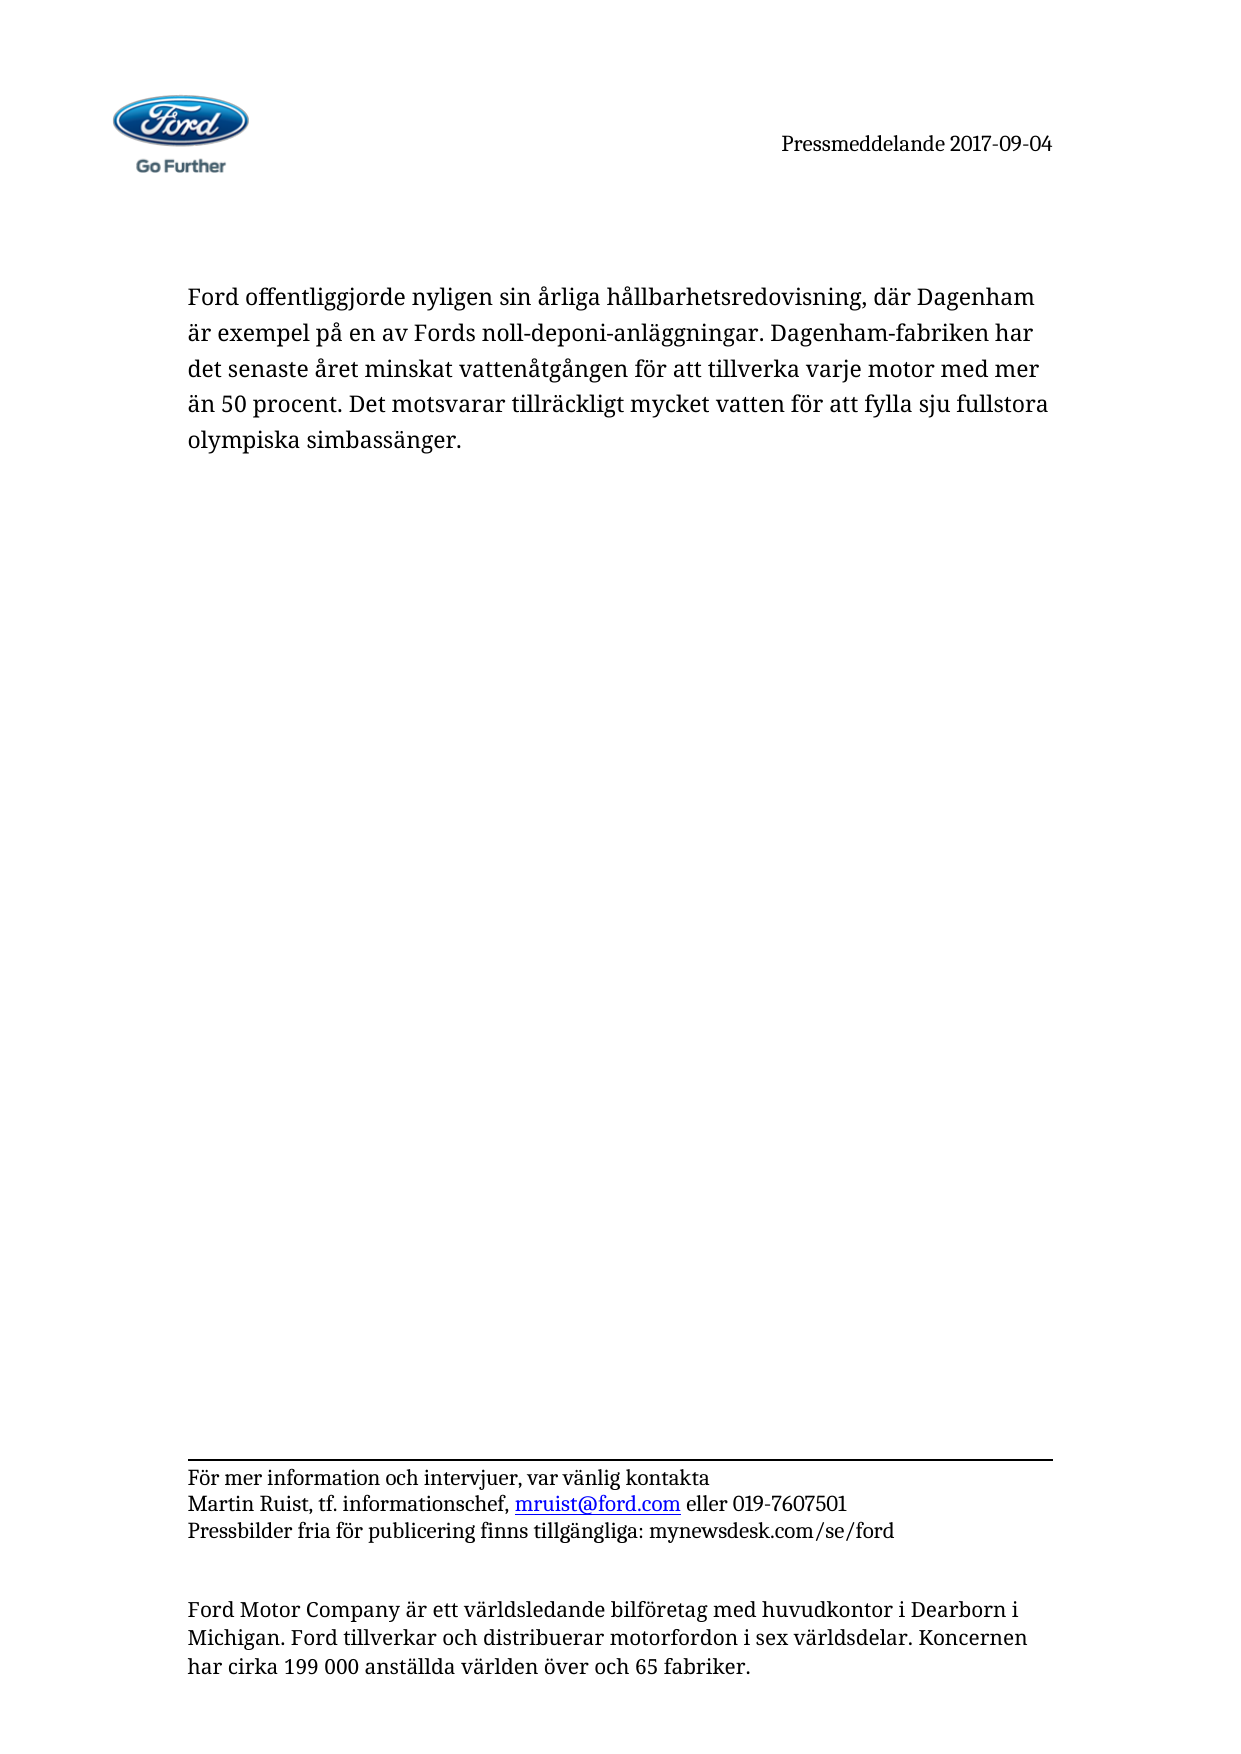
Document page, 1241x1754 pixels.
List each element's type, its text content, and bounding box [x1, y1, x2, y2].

text Ford offentliggjorde nyligen sin årliga hållbarhetsredovisning, där Dagenham är exempel på en av Fords noll-deponi-anläggningar. Dagenham-fabriken har det senaste året minskat vattenåtgången för att tillverka varje motor med mer än 50 procent. Det motsvarar tillräckligt mycket vatten för att fylla sju fullstora olympiska simbassänger. [187, 281, 1053, 456]
picture [112, 93, 250, 175]
